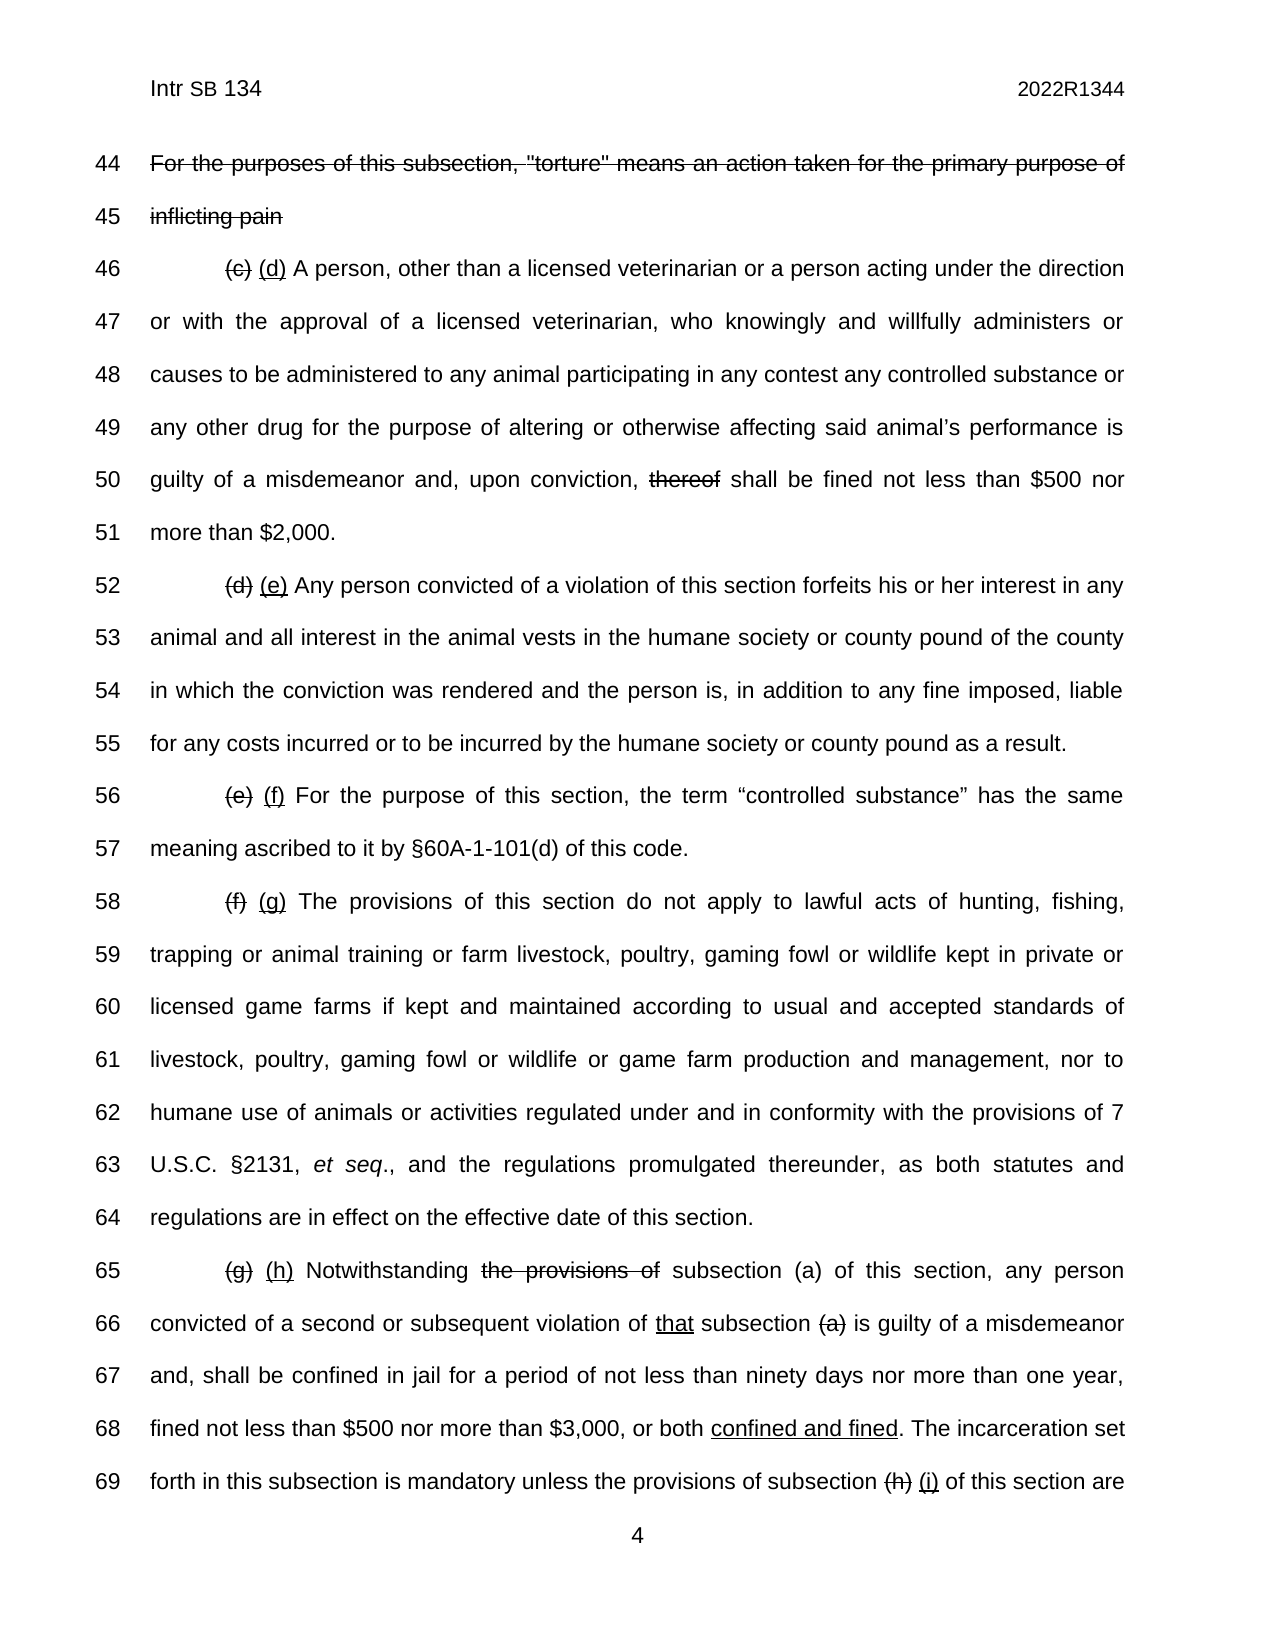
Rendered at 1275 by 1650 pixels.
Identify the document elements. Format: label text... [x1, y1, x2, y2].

text (f) (g) The provisions of this section do not apply to lawful acts of hunting, fishing, trapping or animal training or farm livestock, poultry, gaming fowl or wildlife kept in private or licensed game farms if kept and maintained according to usual and accepted standards of livestock, poultry, gaming fowl or wildlife or game farm production and management, nor to humane use of animals or activities regulated under and in conformity with the provisions of 7 U.S.C. §2131, et seq., and the regulations promulgated thereunder, as both statutes and regulations are in effect on the effective date of this section. [150, 888, 1125, 1231]
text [150, 1257, 1125, 1494]
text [150, 150, 1125, 164]
text (e) (f) For the purpose of this section, the term “controlled substance” has the same meaning ascribed to it by §60A-1-101(d) of this code. [150, 782, 1125, 862]
text (c) (d) A person, other than a licensed veterinarian or a person acting under the direction or with the approval of a licensed veterinarian, who knowingly and willfully administers or causes to be administered to any animal participating in any contest any controlled substance or any other drug for the purpose of altering or otherwise affecting said animal’s performance is guilty of a misdemeanor and, upon conviction, thereof shall be fined not less than $500 nor more than $2,000. [150, 255, 1125, 545]
text (d) (e) Any person convicted of a violation of this section forfeits his or her interest in any animal and all interest in the animal vests in the humane society or county pound of the county in which the conviction was rendered and the person is, in addition to any fine imposed, liable for any costs incurred or to be incurred by the humane society or county pound as a result. [150, 572, 1125, 756]
